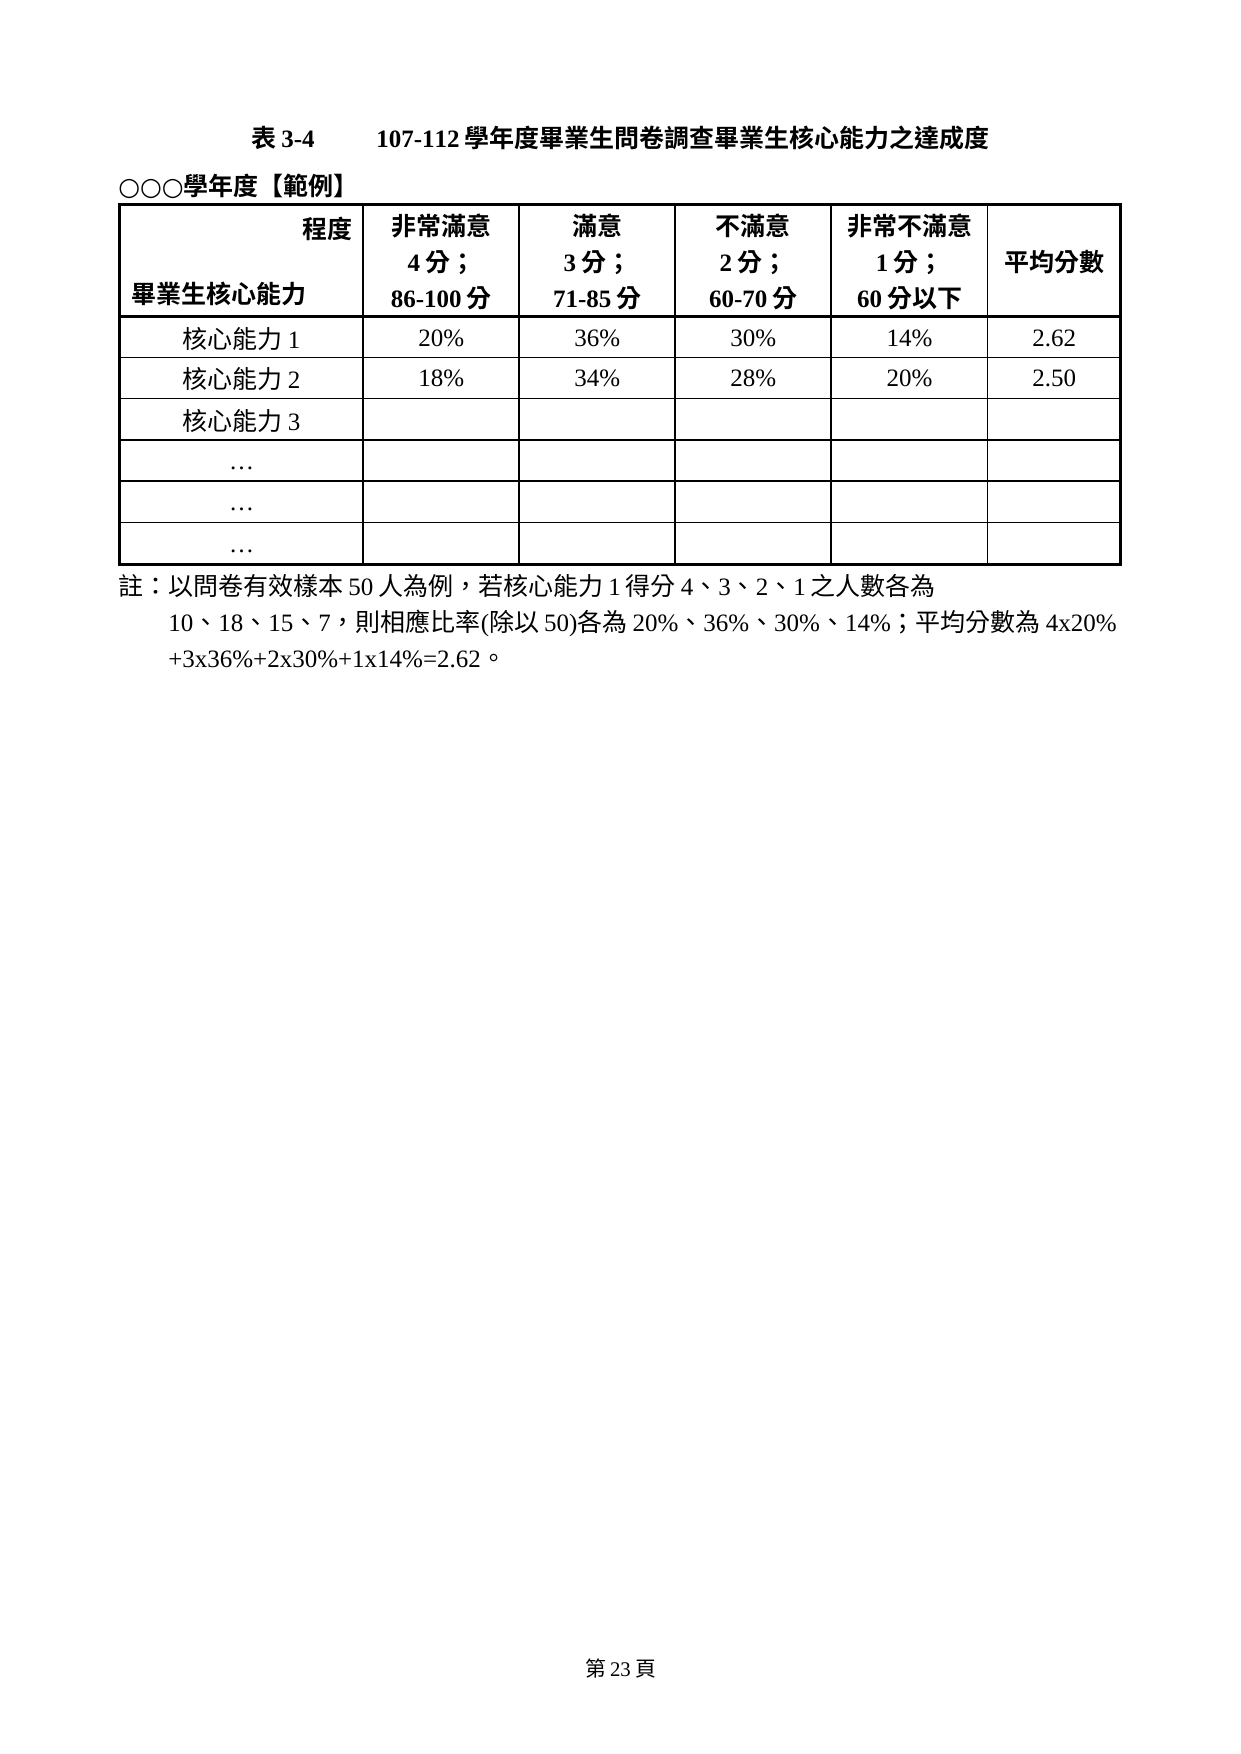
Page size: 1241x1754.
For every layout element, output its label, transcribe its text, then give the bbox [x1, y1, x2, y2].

table_cell [520, 441, 674, 480]
table_cell [364, 482, 518, 522]
table_cell [520, 523, 674, 563]
table_cell … [121, 482, 362, 522]
table_cell 28% [676, 358, 830, 398]
table_cell [520, 399, 674, 439]
table_cell [364, 399, 518, 439]
table_header 非常不滿意 1分； 60分以下 [832, 206, 987, 315]
table_cell 核心能力2 [121, 358, 362, 398]
table_cell [520, 482, 674, 522]
table_cell [832, 523, 987, 563]
table_cell [364, 523, 518, 563]
table_header 滿意 3分； 71-85分 [520, 206, 674, 315]
table_header 程度 畢業生核心能力 [121, 206, 362, 315]
table_cell 14% [832, 318, 987, 356]
table_cell 2.62 [988, 318, 1119, 356]
table_cell [676, 523, 830, 563]
table_cell 36% [520, 318, 674, 356]
table_cell 核心能力3 [121, 399, 362, 439]
text ○○○學年度【範例】 [118, 167, 1122, 203]
table_cell 18% [364, 358, 518, 398]
table_cell 34% [520, 358, 674, 398]
text 註：以問卷有效樣本50人為例，若核心能力1得分4、3、2、1之人數各為10、18、15、7，則相應比率(除以50)各為20%、36%、30%、14%；平均分數為4x20%+3x36%+2x30%+1x14%=2.62。 [118, 566, 1122, 675]
table_cell [676, 441, 830, 480]
table_cell [988, 482, 1119, 522]
table_cell [832, 482, 987, 522]
table_cell 核心能力1 [121, 318, 362, 356]
table_cell [676, 482, 830, 522]
table_cell 2.50 [988, 358, 1119, 398]
table_cell [988, 523, 1119, 563]
table_cell [988, 441, 1119, 480]
table_cell 20% [364, 318, 518, 356]
text 表3-4 107-112學年度畢業生問卷調查畢業生核心能力之達成度 [118, 118, 1122, 154]
table_cell 30% [676, 318, 830, 356]
table_cell [988, 399, 1119, 439]
table_header 平均分數 [988, 206, 1119, 315]
table_cell [364, 441, 518, 480]
table_cell 20% [832, 358, 987, 398]
table_header 不滿意 2分； 60-70分 [676, 206, 830, 315]
table_cell … [121, 441, 362, 480]
table_cell … [121, 523, 362, 563]
table_cell [676, 399, 830, 439]
table_cell [832, 441, 987, 480]
table_header 非常滿意 4分； 86-100分 [364, 206, 518, 315]
table_cell [832, 399, 987, 439]
